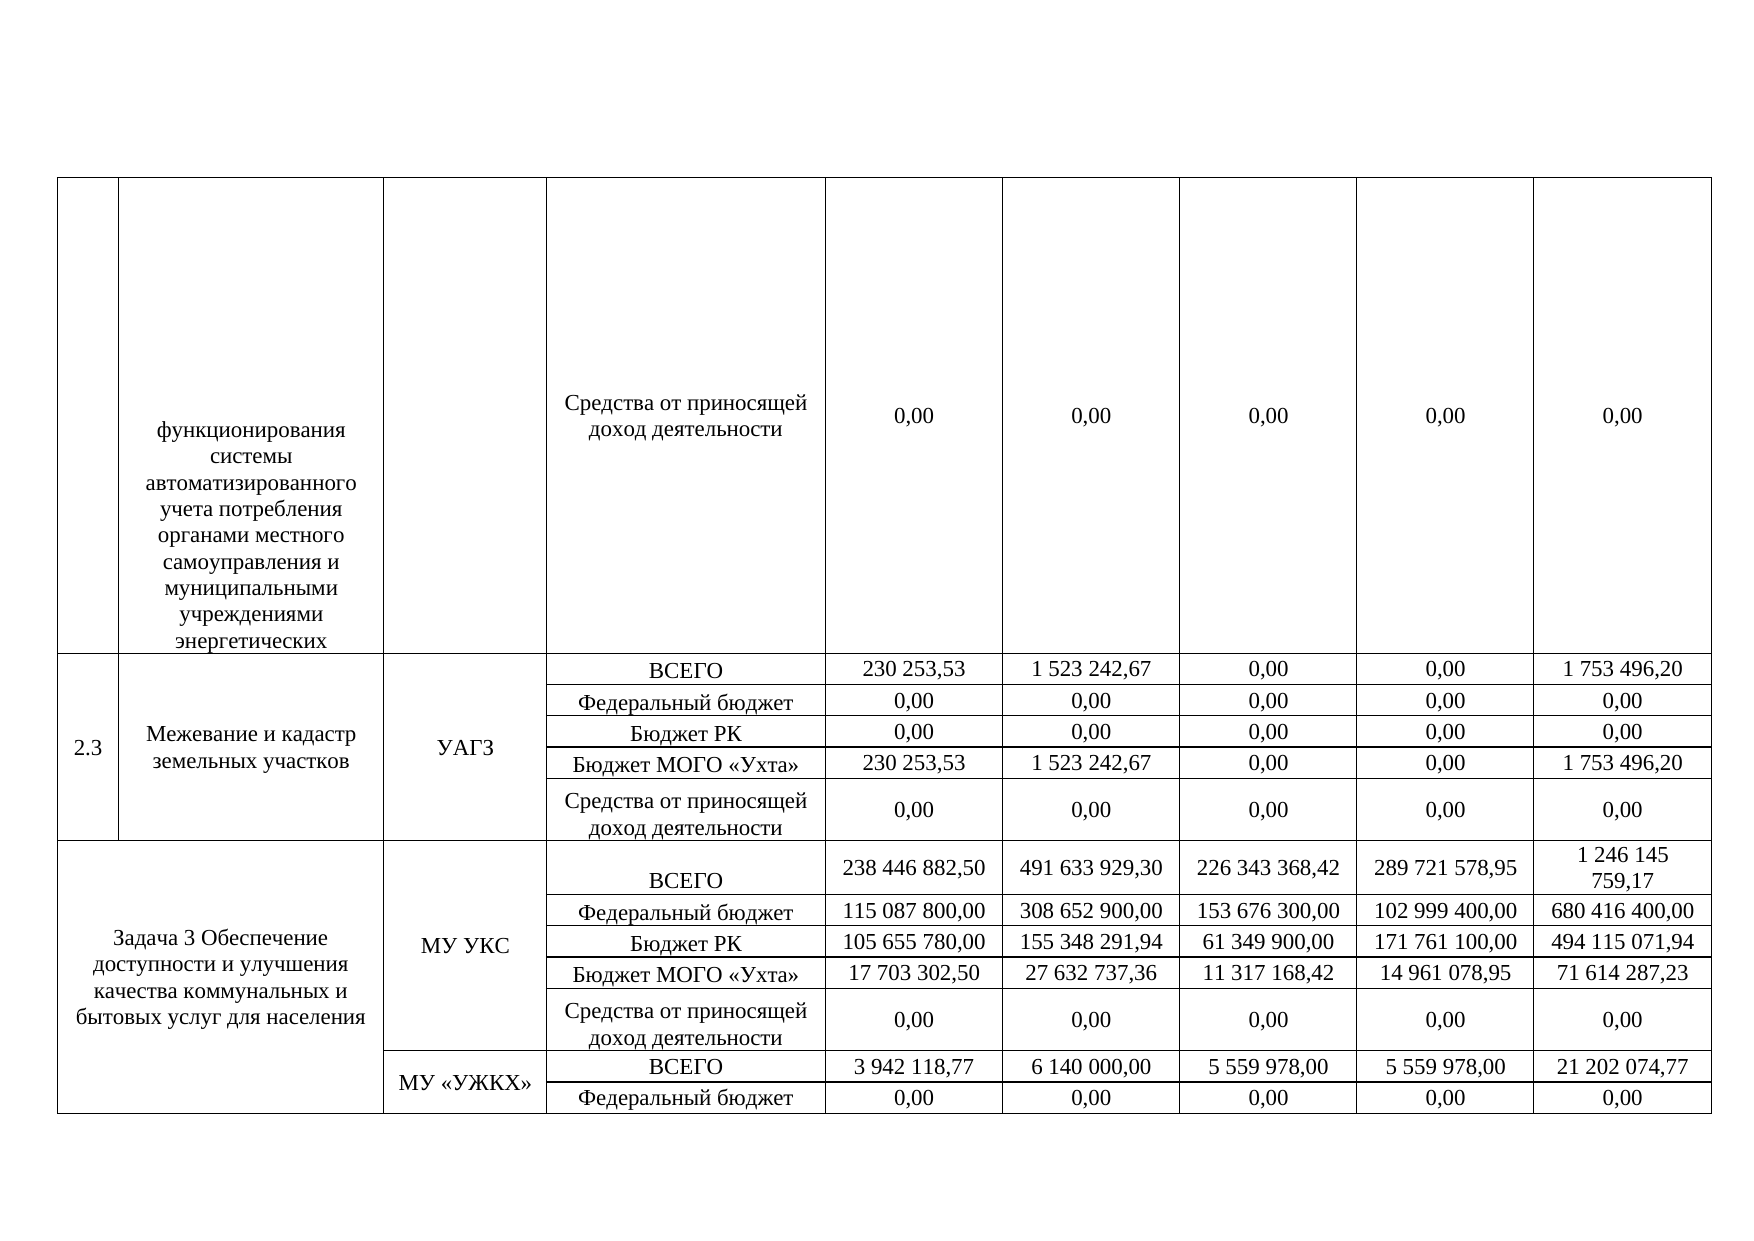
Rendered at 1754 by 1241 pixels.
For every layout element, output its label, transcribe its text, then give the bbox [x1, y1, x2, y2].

table_cell 105 655 780,00 [826, 926, 1002, 956]
table_cell 0,00 [1357, 989, 1533, 1050]
table_cell 0,00 [1180, 716, 1356, 746]
table_cell 0,00 [1357, 748, 1533, 778]
table_cell Задача 3 Обеспечение доступности и улучшения качества коммунальных и бытовых услуг для населения [58, 841, 383, 1113]
table_cell 0,00 [1180, 654, 1356, 684]
table_cell 1 753 496,20 [1534, 748, 1711, 778]
table_cell 102 999 400,00 [1357, 895, 1533, 925]
table_cell Бюджет МОГО «Ухта» [547, 748, 825, 778]
table_cell 17 703 302,50 [826, 958, 1002, 988]
table_cell 0,00 [1534, 989, 1711, 1050]
table_cell ВСЕГО [547, 654, 825, 684]
table_cell 1 246 145 759,17 [1534, 841, 1711, 894]
table_cell 680 416 400,00 [1534, 895, 1711, 925]
table_cell 0,00 [1180, 178, 1356, 653]
table_cell 0,00 [826, 1083, 1002, 1113]
table_cell 230 253,53 [826, 654, 1002, 684]
table_cell 238 446 882,50 [826, 841, 1002, 894]
table_cell 308 652 900,00 [1003, 895, 1179, 925]
table_cell 0,00 [1357, 178, 1533, 653]
table_cell 0,00 [1534, 178, 1711, 653]
table_cell 289 721 578,95 [1357, 841, 1533, 894]
table_cell 0,00 [1003, 1083, 1179, 1113]
table_cell 0,00 [826, 989, 1002, 1050]
table_cell 0,00 [1534, 1083, 1711, 1113]
table_cell 0,00 [1357, 779, 1533, 840]
table_cell 494 115 071,94 [1534, 926, 1711, 956]
table_cell 0,00 [1003, 779, 1179, 840]
table_cell 491 633 929,30 [1003, 841, 1179, 894]
table_cell 0,00 [826, 685, 1002, 715]
table_cell 0,00 [826, 779, 1002, 840]
table_cell Бюджет МОГО «Ухта» [547, 958, 825, 988]
table_cell 230 253,53 [826, 748, 1002, 778]
table_cell 171 761 100,00 [1357, 926, 1533, 956]
table_cell 226 343 368,42 [1180, 841, 1356, 894]
table_cell 0,00 [1357, 654, 1533, 684]
table_cell 0,00 [826, 178, 1002, 653]
table_cell 14 961 078,95 [1357, 958, 1533, 988]
table_cell 11 317 168,42 [1180, 958, 1356, 988]
table_cell Бюджет РК [547, 716, 825, 746]
table_cell 1 523 242,67 [1003, 654, 1179, 684]
table_cell 6 140 000,00 [1003, 1051, 1179, 1081]
table_cell Средства от приносящей доход деятельности [547, 779, 825, 840]
table_cell ВСЕГО [547, 841, 825, 894]
table_cell 0,00 [1357, 1083, 1533, 1113]
table_cell Федеральный бюджет [547, 895, 825, 925]
table_cell ВСЕГО [547, 1051, 825, 1081]
table_cell 0,00 [1003, 716, 1179, 746]
table_cell 0,00 [1180, 779, 1356, 840]
table_cell 1 753 496,20 [1534, 654, 1711, 684]
table_cell 0,00 [1003, 989, 1179, 1050]
table_cell 0,00 [1534, 716, 1711, 746]
table_cell 61 349 900,00 [1180, 926, 1356, 956]
table_cell 115 087 800,00 [826, 895, 1002, 925]
table_cell 1 523 242,67 [1003, 748, 1179, 778]
table_cell 3 942 118,77 [826, 1051, 1002, 1081]
table_cell 21 202 074,77 [1534, 1051, 1711, 1081]
table_cell 0,00 [1357, 685, 1533, 715]
table_cell 2.3 [58, 654, 118, 840]
table_cell 5 559 978,00 [1357, 1051, 1533, 1081]
table_cell 0,00 [1180, 989, 1356, 1050]
table_cell Межевание и кадастр земельных участков [119, 654, 383, 840]
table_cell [547, 989, 825, 1050]
table_cell МУ УКС [384, 841, 546, 1050]
table_cell Федеральный бюджет [547, 685, 825, 715]
table_cell Средства от приносящей доход деятельности [547, 178, 825, 653]
table_cell 71 614 287,23 [1534, 958, 1711, 988]
table_cell МУ «УЖКХ» [384, 1051, 546, 1113]
table_cell 0,00 [1003, 178, 1179, 653]
table_cell 155 348 291,94 [1003, 926, 1179, 956]
table_cell 0,00 [1003, 685, 1179, 715]
table_cell Бюджет РК [547, 926, 825, 956]
table_cell 0,00 [826, 716, 1002, 746]
table_cell 0,00 [1180, 1083, 1356, 1113]
table_cell УАГЗ [384, 654, 546, 840]
table_cell 0,00 [1534, 685, 1711, 715]
table_cell 0,00 [1180, 685, 1356, 715]
table_cell 0,00 [1357, 716, 1533, 746]
table_cell 0,00 [1180, 748, 1356, 778]
table_cell Федеральный бюджет [547, 1083, 825, 1113]
table_cell 0,00 [1534, 779, 1711, 840]
table_cell 27 632 737,36 [1003, 958, 1179, 988]
table_cell 5 559 978,00 [1180, 1051, 1356, 1081]
table_cell 153 676 300,00 [1180, 895, 1356, 925]
